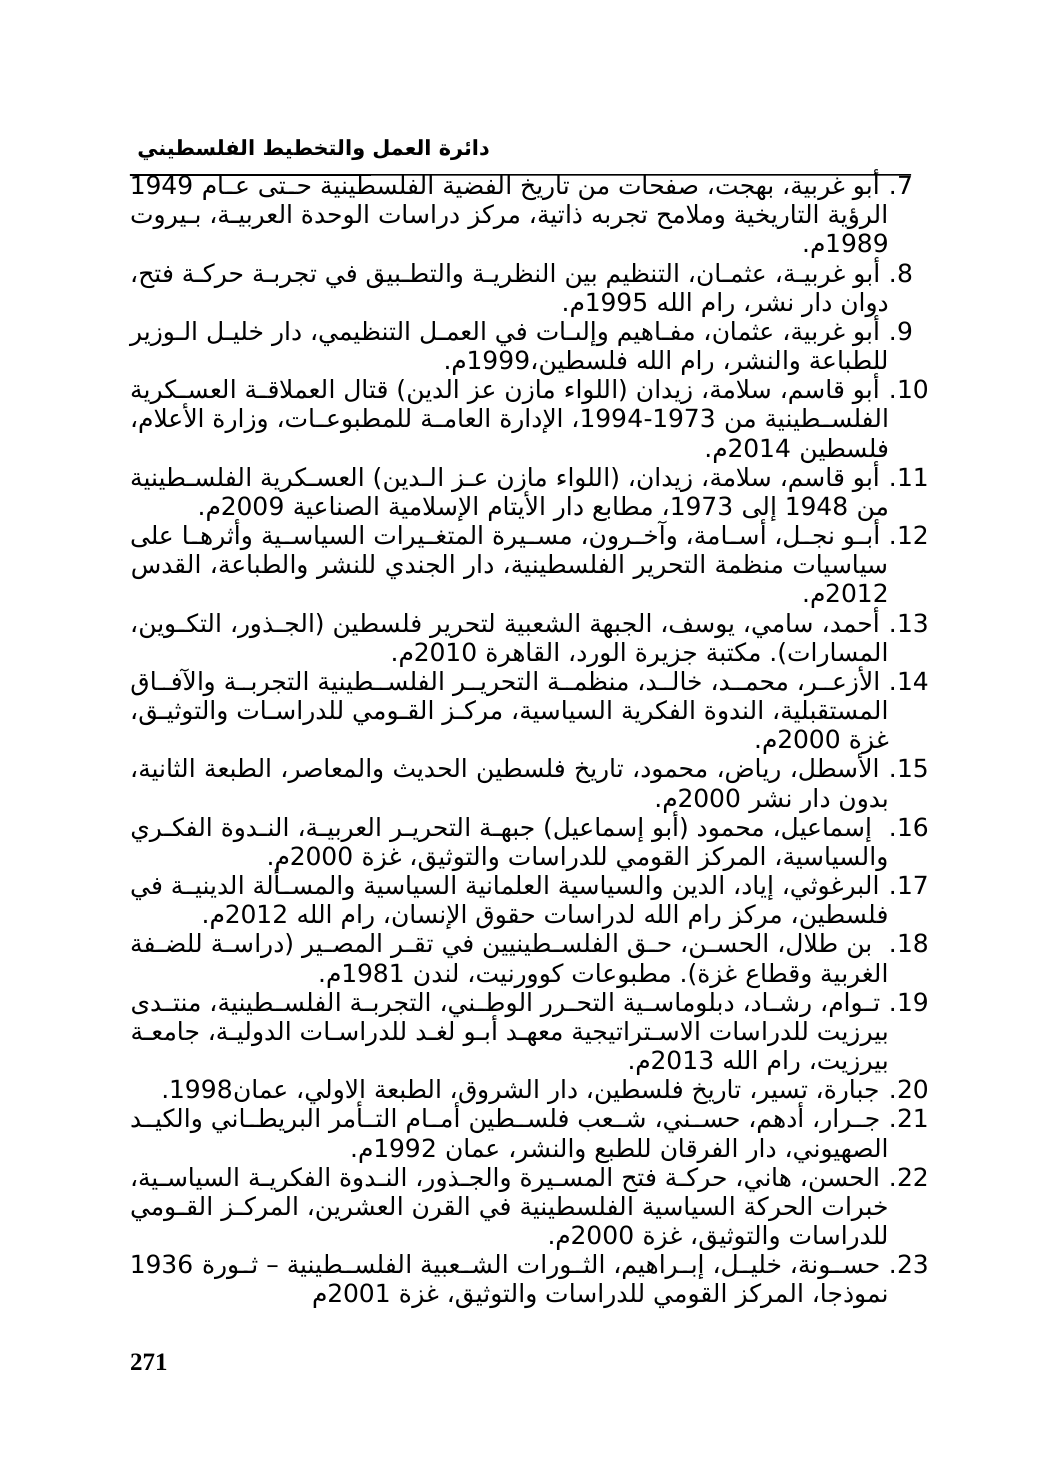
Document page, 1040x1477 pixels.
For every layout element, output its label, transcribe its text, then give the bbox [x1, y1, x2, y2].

list بن طلال، الحسن، حق الفلسطينيين في تقر المصير (دراسة للضفة الغربية وقطاع غزة). مطبوعات كوورنيت، لندن 1981م. [130, 930, 889, 988]
list أبو غربية، عثمان، التنظيم بين النظرية والتطبيق في تجربة حركة فتح، دوان دار نشر، رام الله 1995م. [130, 259, 889, 317]
list الأزعر، محمد، خالد، منظمة التحرير الفلسطينية التجربة والآفاق المستقبلية، الندوة الفكرية السياسية، مركز القومي للدراسات والتوثيق، غزة 2000م. [130, 667, 889, 755]
list أبو قاسم، سلامة، زيدان، (اللواء مازن عز الدين) العسكرية الفلسطينية من 1948 إلى 1973، مطابع دار الأيتام الإسلامية الصناعية 2009م. [130, 463, 889, 521]
list جبارة، تسير، تاريخ فلسطين، دار الشروق، الطبعة الاولي، عمان1998. [130, 1076, 889, 1105]
list أحمد، سامي، يوسف، الجبهة الشعبية لتحرير فلسطين (الجذور، التكوين، المسارات). مكتبة جزيرة الورد، القاهرة 2010م. [130, 609, 889, 667]
list أبو قاسم، سلامة، زيدان (اللواء مازن عز الدين) قتال العملاقة العسكرية الفلسطينية من 1973-1994، الإدارة العامة للمطبوعات، وزارة الأعلام، فلسطين 2014م. [130, 376, 889, 463]
list أبو نجل، أسامة، وآخرون، مسيرة المتغيرات السياسية وأثرها على سياسيات منظمة التحرير الفلسطينية، دار الجندي للنشر والطباعة، القدس 2012م. [130, 521, 889, 609]
list الأسطل، رياض، محمود، تاريخ فلسطين الحديث والمعاصر، الطبعة الثانية، بدون دار نشر 2000م. [130, 755, 889, 813]
list البرغوثي، إياد، الدين والسياسية العلمانية السياسية والمسألة الدينية في فلسطين، مركز رام الله لدراسات حقوق الإنسان، رام الله 2012م. [130, 871, 889, 930]
list حسونة، خليل، إبراهيم، الثورات الشعبية الفلسطينية – ثورة 1936 نموذجا، المركز القومي للدراسات والتوثيق، غزة 2001م [130, 1251, 889, 1309]
list جرار، أدهم، حسني، شعب فلسطين أمام التأمر البريطاني والكيد الصهيوني، دار الفرقان للطبع والنشر، عمان 1992م. [130, 1105, 889, 1163]
list الحسن، هاني، حركة فتح المسيرة والجذور، الندوة الفكرية السياسية، خبرات الحركة السياسية الفلسطينية في القرن العشرين، المركز القومي للدراسات والتوثيق، غزة 2000م. [130, 1163, 889, 1251]
list توام، رشاد، دبلوماسية التحرر الوطني، التجربة الفلسطينية، منتدى بيرزيت للدراسات الاستراتيجية معهد أبو لغد للدراسات الدولية، جامعة بيرزيت، رام الله 2013م. [130, 988, 889, 1076]
list أبو غربية، عثمان، مفاهيم وإلىات في العمل التنظيمي، دار خليل الوزير للطباعة والنشر، رام الله فلسطين،1999م. [130, 317, 889, 376]
list أبو غربية، بهجت، صفحات من تاريخ الفضية الفلسطينية حتى عام 1949 الرؤية التاريخية وملامح تجربه ذاتية، مركز دراسات الوحدة العربية، بيروت 1989م. [130, 171, 889, 259]
list إسماعيل، محمود (أبو إسماعيل) جبهة التحرير العربية، الندوة الفكري والسياسية، المركز القومي للدراسات والتوثيق، غزة 2000م. [130, 813, 889, 871]
